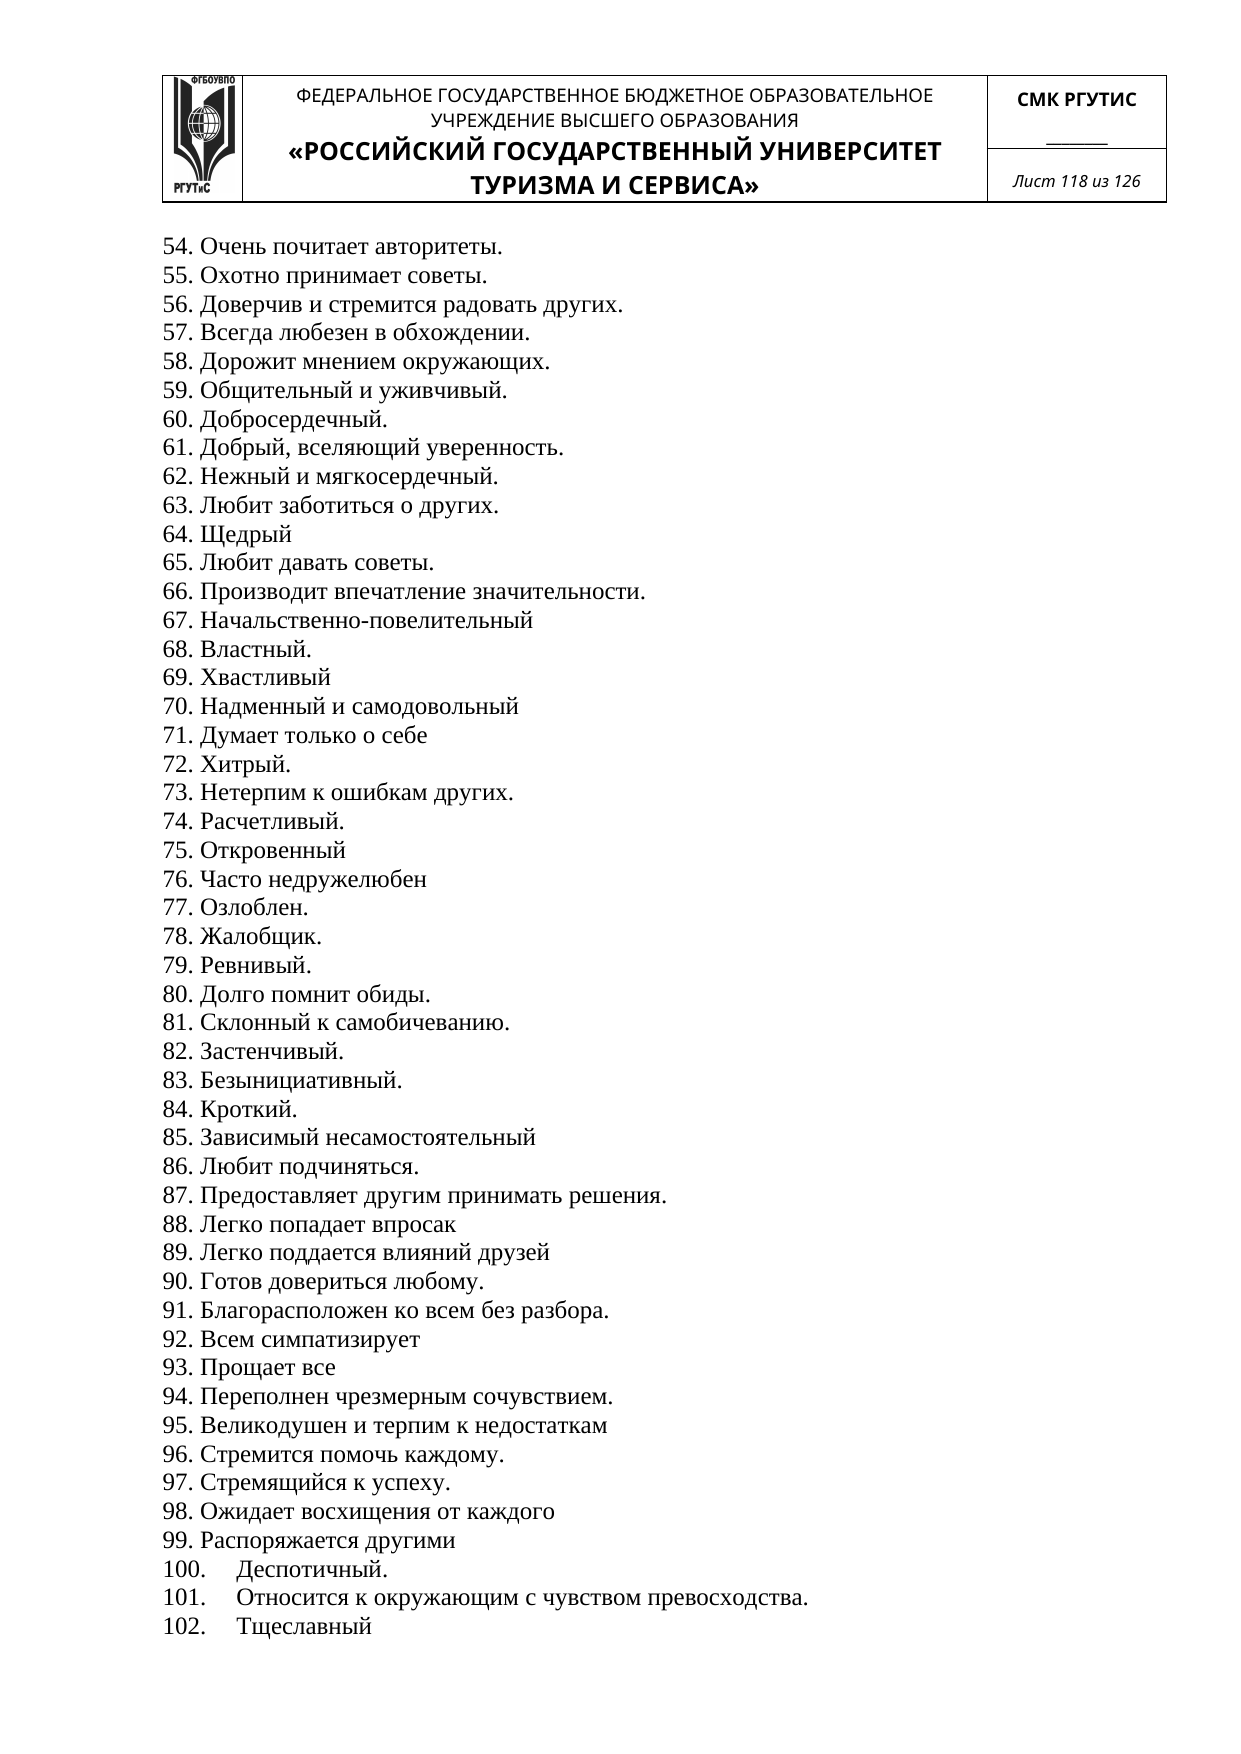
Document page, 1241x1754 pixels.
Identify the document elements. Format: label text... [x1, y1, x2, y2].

list Великодушен и терпим к недостаткам [162, 1410, 1152, 1439]
list Благорасположен ко всем без разбора. [162, 1295, 1152, 1324]
list Часто недружелюбен [162, 864, 1152, 892]
list Любит давать советы. [162, 547, 1152, 576]
list Властный. [162, 634, 1152, 662]
list Кроткий. [162, 1094, 1152, 1122]
list Деспотичный. [162, 1554, 1152, 1582]
list Откровенный [162, 835, 1152, 864]
list Распоряжается другими [162, 1525, 1152, 1554]
list Готов довериться любому. [162, 1266, 1152, 1295]
list Добросердечный. [162, 404, 1152, 432]
list Любит подчиняться. [162, 1151, 1152, 1180]
list Надменный и самодовольный [162, 691, 1152, 720]
list Добрый, вселяющий уверенность. [162, 432, 1152, 461]
list Доверчив и стремится радовать других. [162, 289, 1152, 317]
list Щедрый [162, 519, 1152, 547]
list Тщеславный [162, 1611, 1152, 1640]
list Производит впечатление значительности. [162, 576, 1152, 605]
list Думает только о себе [162, 720, 1152, 749]
list Долго помнит обиды. [162, 979, 1152, 1007]
list Стремится помочь каждому. [162, 1439, 1152, 1467]
list Любит заботиться о других. [162, 490, 1152, 519]
list Стремящийся к успеху. [162, 1467, 1152, 1496]
list Хвастливый [162, 662, 1152, 691]
list Относится к окружающим с чувством превосходства. [162, 1582, 1152, 1611]
list Жалобщик. [162, 921, 1152, 950]
list Прощает все [162, 1352, 1152, 1381]
list Ревнивый. [162, 950, 1152, 979]
list Общительный и уживчивый. [162, 375, 1152, 404]
list Хитрый. [162, 749, 1152, 777]
list Озлоблен. [162, 892, 1152, 921]
list Склонный к самобичеванию. [162, 1007, 1152, 1036]
list Ожидает восхищения от каждого [162, 1496, 1152, 1525]
list Зависимый несамостоятельный [162, 1122, 1152, 1151]
list Охотно принимает советы. [162, 260, 1152, 289]
list Застенчивый. [162, 1036, 1152, 1065]
list Расчетливый. [162, 806, 1152, 835]
list Очень почитает авторитеты. [162, 231, 1152, 260]
list Переполнен чрезмерным сочувствием. [162, 1381, 1152, 1410]
list Начальственно-повелительный [162, 605, 1152, 634]
list Дорожит мнением окружающих. [162, 346, 1152, 375]
list Всегда любезен в обхождении. [162, 317, 1152, 346]
list Нетерпим к ошибкам других. [162, 777, 1152, 806]
list Легко попадает впросак [162, 1209, 1152, 1237]
list Нежный и мягкосердечный. [162, 461, 1152, 490]
list Предоставляет другим принимать решения. [162, 1180, 1152, 1209]
picture [173, 76, 235, 193]
list Безынициативный. [162, 1065, 1152, 1094]
list Легко поддается влияний друзей [162, 1237, 1152, 1266]
list Всем симпатизирует [162, 1324, 1152, 1352]
